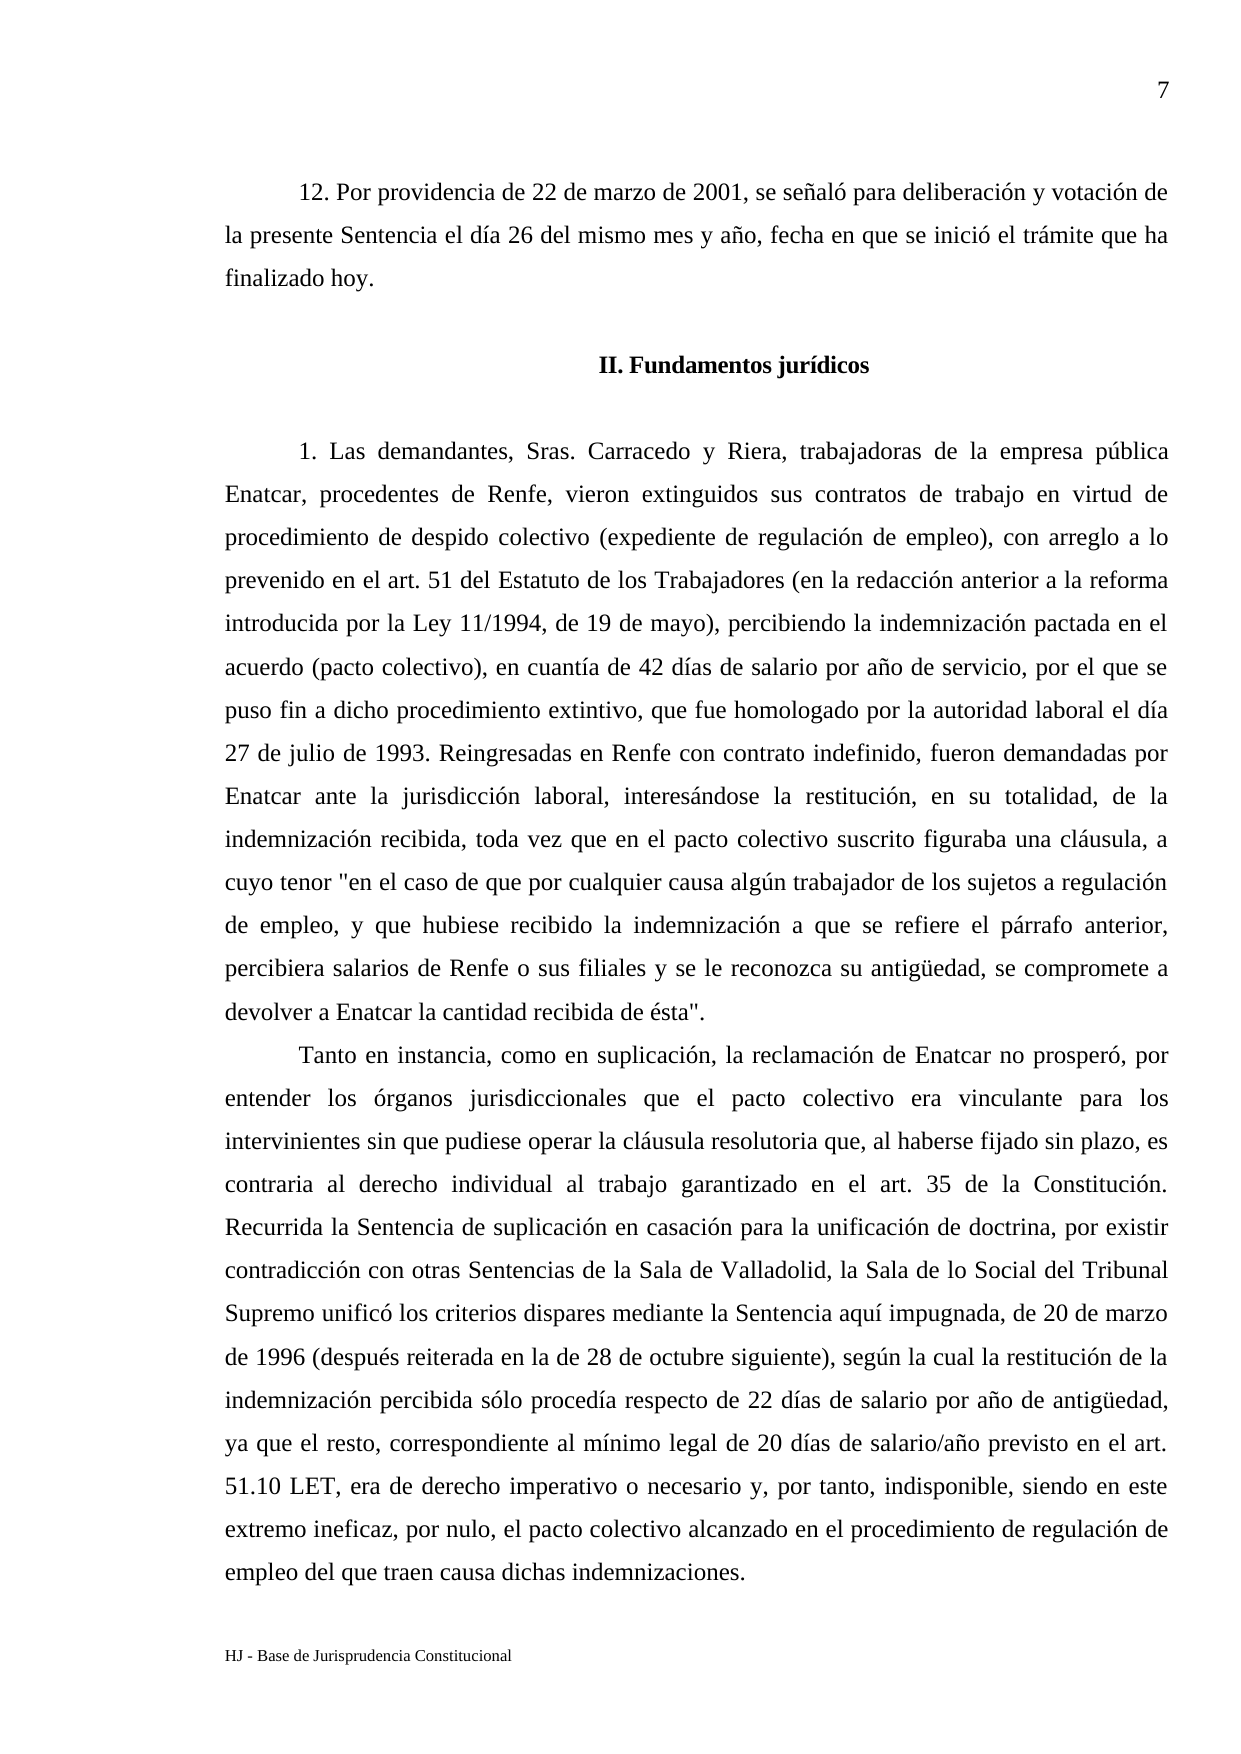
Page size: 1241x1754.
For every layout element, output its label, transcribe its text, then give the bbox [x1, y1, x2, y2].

subtitle II. Fundamentos jurídicos [224, 350, 1169, 378]
text Tanto en instancia, como en suplicación, la reclamación de Enatcar no prosperó, por entender los órganos jurisdiccionales que el pacto colectivo era vinculante para los intervinientes sin que pudiese operar la cláusula resolutoria que, al haberse fijado sin plazo, es contraria al derecho individual al trabajo garantizado en el art. 35 de la Constitución. Recurrida la Sentencia de suplicación en casación para la unificación de doctrina, por existir contradicción con otras Sentencias de la Sala de Valladolid, la Sala de lo Social del Tribunal Supremo unificó los criterios dispares mediante la Sentencia aquí impugnada, de 20 de marzo de 1996 (después reiterada en la de 28 de octubre siguiente), según la cual la restitución de la indemnización percibida sólo procedía respecto de 22 días de salario por año de antigüedad, ya que el resto, correspondiente al mínimo legal de 20 días de salario/año previsto en el art. 51.10 LET, era de derecho imperativo o necesario y, por tanto, indisponible, siendo en este extremo ineficaz, por nulo, el pacto colectivo alcanzado en el procedimiento de regulación de empleo del que traen causa dichas indemnizaciones. [224, 1040, 1169, 1586]
text 12. Por providencia de 22 de marzo de 2001, se señaló para deliberación y votación de la presente Sentencia el día 26 del mismo mes y año, fecha en que se inició el trámite que ha finalizado hoy. [224, 177, 1169, 292]
text 1. Las demandantes, Sras. Carracedo y Riera, trabajadoras de la empresa pública Enatcar, procedentes de Renfe, vieron extinguidos sus contratos de trabajo en virtud de procedimiento de despido colectivo (expediente de regulación de empleo), con arreglo a lo prevenido en el art. 51 del Estatuto de los Trabajadores (en la redacción anterior a la reforma introducida por la Ley 11/1994, de 19 de mayo), percibiendo la indemnización pactada en el acuerdo (pacto colectivo), en cuantía de 42 días de salario por año de servicio, por el que se puso fin a dicho procedimiento extintivo, que fue homologado por la autoridad laboral el día 27 de julio de 1993. Reingresadas en Renfe con contrato indefinido, fueron demandadas por Enatcar ante la jurisdicción laboral, interesándose la restitución, en su totalidad, de la indemnización recibida, toda vez que en el pacto colectivo suscrito figuraba una cláusula, a cuyo tenor "en el caso de que por cualquier causa algún trabajador de los sujetos a regulación de empleo, y que hubiese recibido la indemnización a que se refiere el párrafo anterior, percibiera salarios de Renfe o sus filiales y se le reconozca su antigüedad, se compromete a devolver a Enatcar la cantidad recibida de ésta". [224, 436, 1169, 1025]
